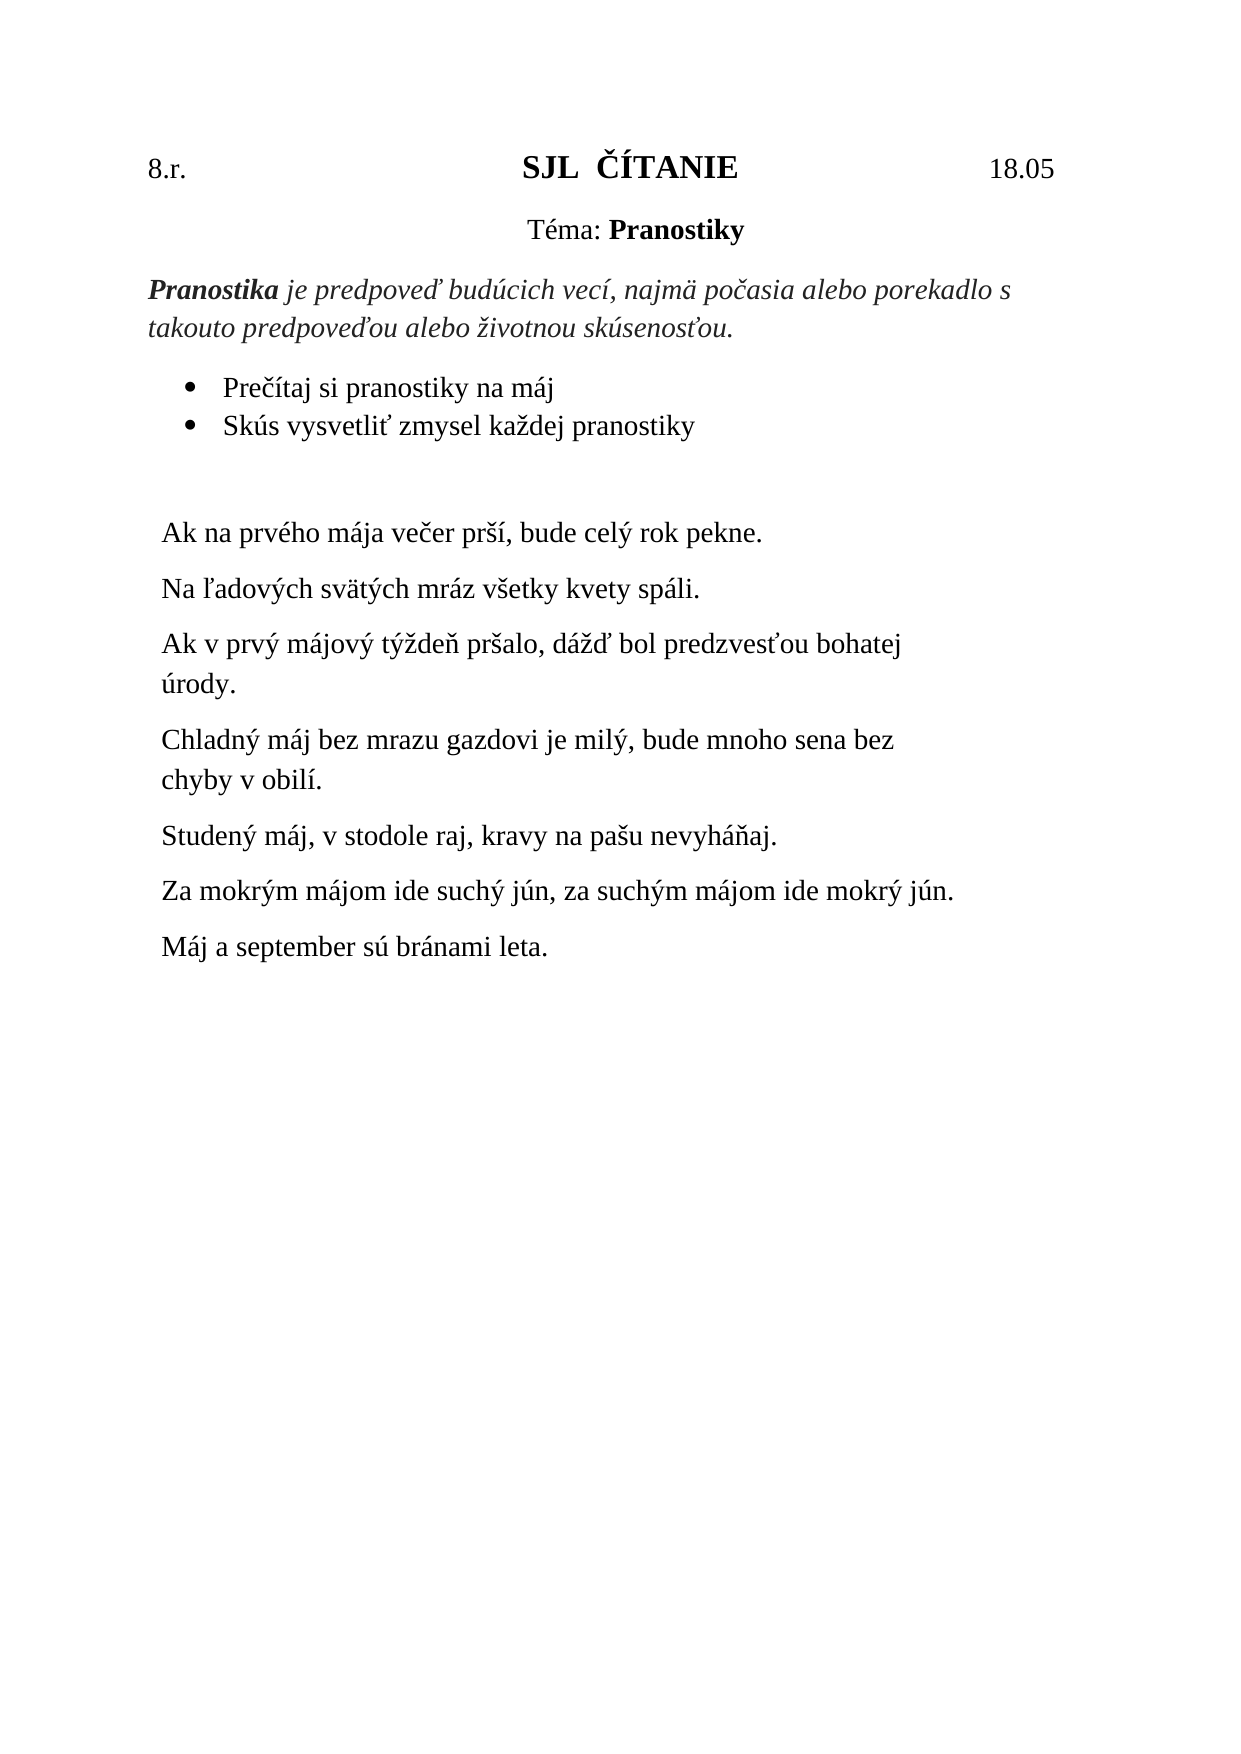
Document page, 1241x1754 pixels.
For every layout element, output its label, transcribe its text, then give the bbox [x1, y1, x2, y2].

list Prečítaj si pranostiky na máj [185, 370, 1093, 403]
text Pranostika je predpoveď budúcich vecí, najmä počasia alebo porekadlo s takouto predpoveďou alebo životnou skúsenosťou. [148, 272, 1093, 344]
list Skús vysvetliť zmysel každej pranostiky [185, 408, 1093, 442]
table_header Ak na prvého mája večer prší, bude celý rok pekne. Na ľadových svätých mráz všetky kvety spáli. Ak v prvý májový týždeň pršalo, dážď bol predzvesťou bohatej úrody. Chladný máj bez mrazu gazdovi je milý, bude mnoho sena bez chyby v obilí. Studený máj, v stodole raj, kravy na pašu nevyháňaj. Za mokrým májom ide suchý jún, za suchým májom ide mokrý jún. Máj a september sú bránami leta. [146, 485, 958, 979]
text Téma: Pranostiky [148, 212, 1093, 246]
text 8.r. SJL ČÍTANIE 18.05 [148, 148, 1093, 186]
